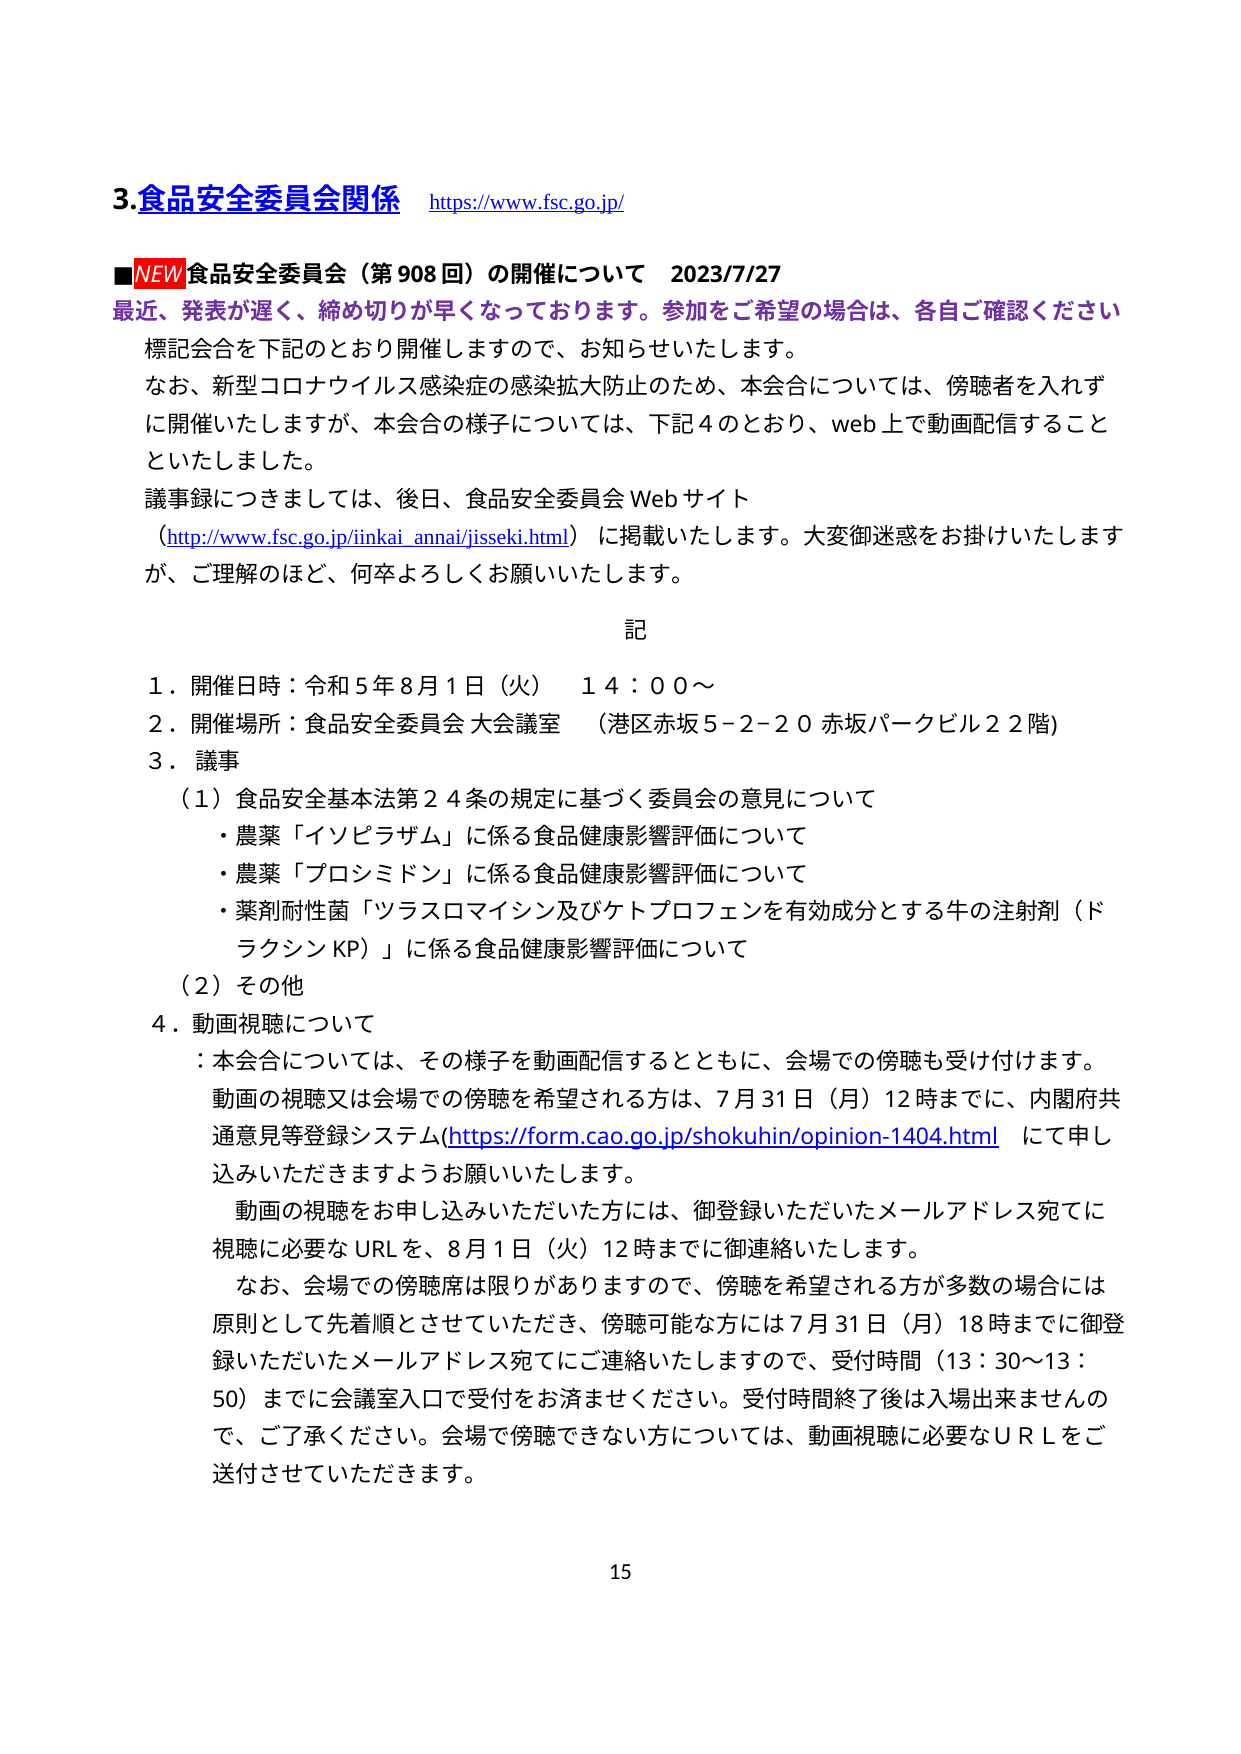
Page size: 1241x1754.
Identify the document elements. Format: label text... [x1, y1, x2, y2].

text ・薬剤耐性菌「ツラスロマイシン及びケトプロフェンを有効成分とする牛の注射剤（ドラクシンKP）」に係る食品健康影響評価について [213, 891, 1128, 966]
text 記 [144, 610, 1128, 647]
text ４．動画視聴について [147, 1003, 1128, 1041]
text ３． 議事 [144, 741, 1128, 778]
text 最近、発表が遅く、締め切りが早くなっております。参加をご希望の場合は、各自ご確認ください [112, 291, 1128, 328]
text 標記会合を下記のとおり開催しますので、お知らせいたします。 [144, 328, 1128, 366]
text ：本会合については、その様子を動画配信するとともに、会場での傍聴も受け付けます。動画の視聴又は会場での傍聴を希望される方は、7月31日（月）12時までに、内閣府共通意見等登録システム(https://form.cao.go.jp/shokuhin/opinion-1404.html にて申し込みいただきますようお願いいたします。 [189, 1041, 1128, 1191]
text なお、会場での傍聴席は限りがありますので、傍聴を希望される方が多数の場合には原則として先着順とさせていただき、傍聴可能な方には7月31日（月）18時までに御登録いただいたメールアドレス宛てにご連絡いたしますので、受付時間（13：30〜13：50）までに会議室入口で受付をお済ませください。受付時間終了後は入場出来ませんので、ご了承ください。会場で傍聴できない方については、動画視聴に必要なＵＲＬをご送付させていただきます。 [189, 1266, 1128, 1491]
text （http://www.fsc.go.jp/iinkai_annai/jisseki.html） に掲載いたします。大変御迷惑をお掛けいたしますが、ご理解のほど、何卒よろしくお願いいたします。 [144, 516, 1128, 591]
text なお、新型コロナウイルス感染症の感染拡大防止のため、本会合については、傍聴者を入れずに開催いたしますが、本会合の様子については、下記４のとおり、web上で動画配信することといたしました。 [144, 366, 1128, 478]
text 議事録につきましては、後日、食品安全委員会Webサイト [144, 478, 1128, 516]
text ・農薬「イソピラザム」に係る食品健康影響評価について [167, 816, 1128, 853]
text 3.食品安全委員会関係 https://www.fsc.go.jp/ [112, 160, 1128, 235]
text 動画の視聴をお申し込みいただいた方には、御登録いただいたメールアドレス宛てに視聴に必要なURLを、8月1日（火）12時までに御連絡いたします。 [212, 1191, 1128, 1266]
text （１）食品安全基本法第２４条の規定に基づく委員会の意見について [144, 778, 1128, 816]
text １．開催日時：令和5年8月1日（火） １４：００〜 [144, 666, 1128, 703]
text （２）その他 [167, 966, 1128, 1003]
text ・農薬「プロシミドン」に係る食品健康影響評価について [167, 853, 1128, 891]
text ２．開催場所：食品安全委員会 大会議室 （港区赤坂５−２−２０ 赤坂パークビル２２階) [144, 703, 1128, 741]
text ■NEW食品安全委員会（第908回）の開催について 2023/7/27 [112, 253, 1128, 291]
